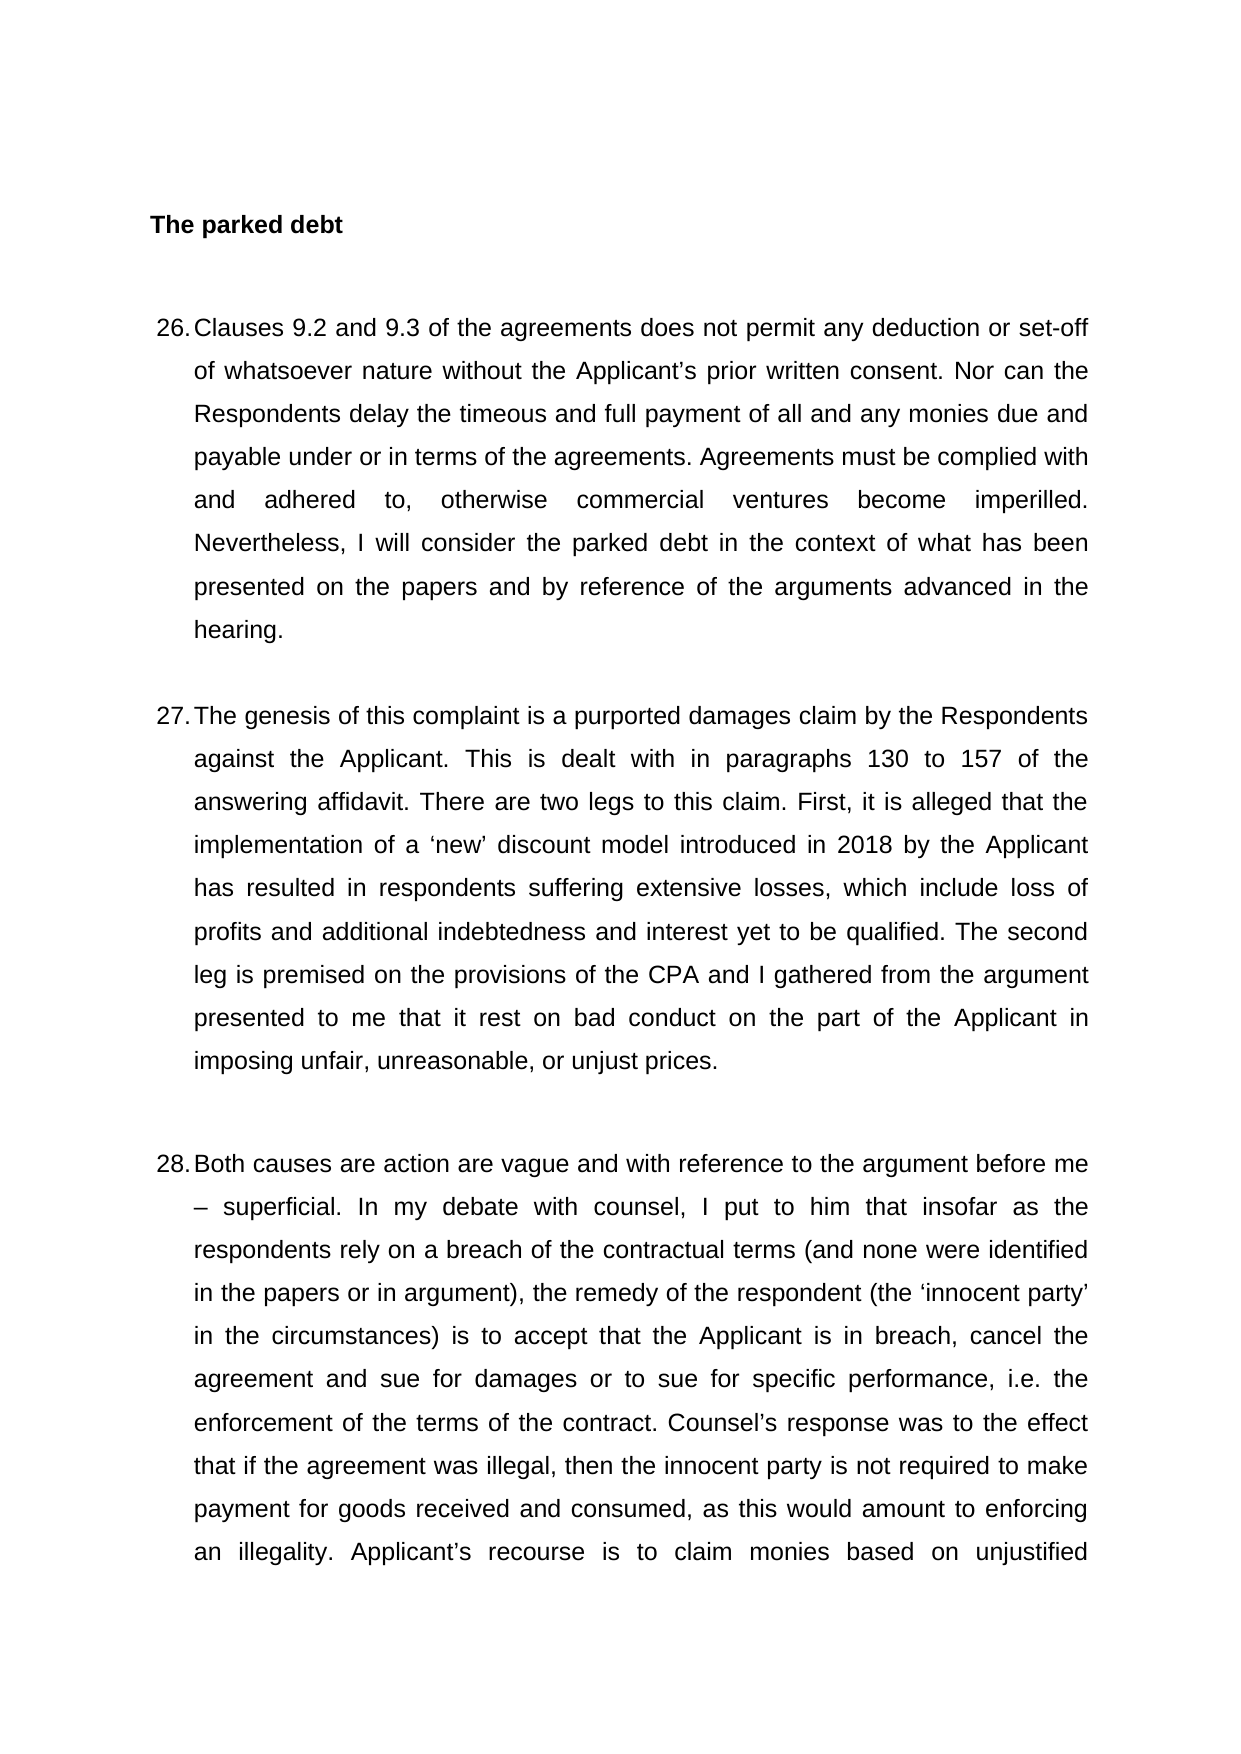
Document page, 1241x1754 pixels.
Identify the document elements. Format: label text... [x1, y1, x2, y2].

text 26. Clauses 9.2 and 9.3 of the agreements does not permit any deduction or set-off of whatsoever nature without the Applicant’s prior written consent. Nor can the Respondents delay the timeous and full payment of all and any monies due and payable under or in terms of the agreements. Agreements must be complied with and adhered to, otherwise commercial ventures become imperilled. Nevertheless, I will consider the parked debt in the context of what has been presented on the papers and by reference of the arguments advanced in the hearing. [156, 313, 1090, 643]
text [156, 1149, 1090, 1566]
text The parked debt [150, 210, 1090, 238]
text 27. The genesis of this complaint is a purported damages claim by the Respondents against the Applicant. This is dealt with in paragraphs 130 to 157 of the answering affidavit. There are two legs to this claim. First, it is alleged that the implementation of a ‘new’ discount model introduced in 2018 by the Applicant has resulted in respondents suffering extensive losses, which include loss of profits and additional indebtedness and interest yet to be qualified. The second leg is premised on the provisions of the CPA and I gathered from the argument presented to me that it rest on bad conduct on the part of the Applicant in imposing unfair, unreasonable, or unjust prices. [156, 701, 1090, 1074]
